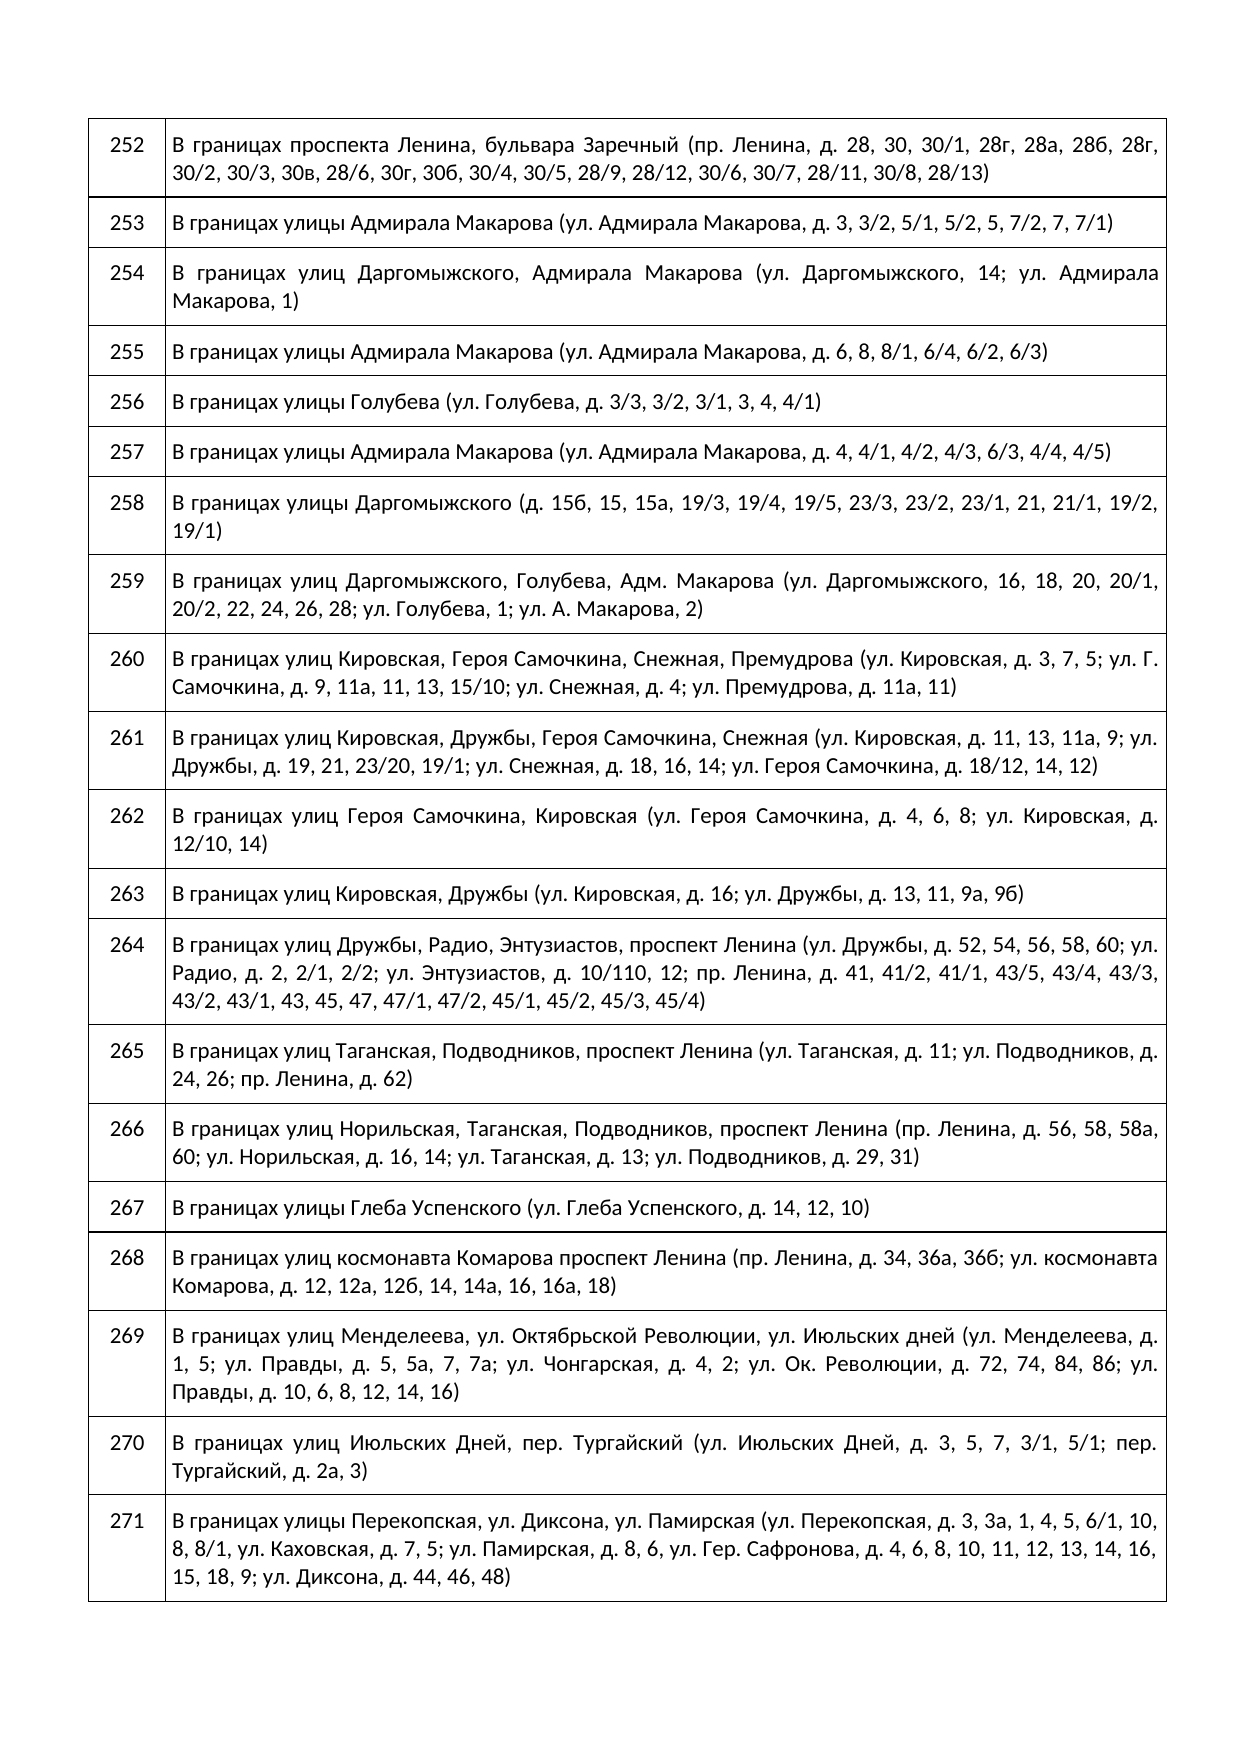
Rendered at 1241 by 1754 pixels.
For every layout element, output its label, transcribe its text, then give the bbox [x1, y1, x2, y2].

table_cell В границах улиц Героя Самочкина, Кировская (ул. Героя Самочкина, д. 4, 6, 8; ул. Кировская, д. 12/10, 14) [166, 790, 1166, 868]
table_cell 253 [89, 198, 165, 247]
table_cell 264 [89, 919, 165, 1024]
table_cell В границах улиц Норильская, Таганская, Подводников, проспект Ленина (пр. Ленина, д. 56, 58, 58а, 60; ул. Норильская, д. 16, 14; ул. Таганская, д. 13; ул. Подводников, д. 29, 31) [166, 1104, 1166, 1181]
table_cell 254 [89, 248, 165, 325]
table_cell 252 [89, 119, 165, 196]
table_cell В границах улицы Глеба Успенского (ул. Глеба Успенского, д. 14, 12, 10) [166, 1182, 1166, 1231]
table_cell 260 [89, 634, 165, 711]
table_cell 259 [89, 555, 165, 633]
table_cell 266 [89, 1104, 165, 1181]
table_cell 256 [89, 376, 165, 426]
table_cell В границах улицы Голубева (ул. Голубева, д. 3/3, 3/2, 3/1, 3, 4, 4/1) [166, 376, 1166, 426]
table_cell В границах улицы Адмирала Макарова (ул. Адмирала Макарова, д. 4, 4/1, 4/2, 4/3, 6/3, 4/4, 4/5) [166, 427, 1166, 476]
table_cell В границах улиц космонавта Комарова проспект Ленина (пр. Ленина, д. 34, 36а, 36б; ул. космонавта Комарова, д. 12, 12а, 12б, 14, 14а, 16, 16а, 18) [166, 1233, 1166, 1310]
table_cell 257 [89, 427, 165, 476]
table_cell В границах улиц Даргомыжского, Голубева, Адм. Макарова (ул. Даргомыжского, 16, 18, 20, 20/1, 20/2, 22, 24, 26, 28; ул. Голубева, 1; ул. А. Макарова, 2) [166, 555, 1166, 633]
table_cell 267 [89, 1182, 165, 1231]
table_cell В границах улицы Перекопская, ул. Диксона, ул. Памирская (ул. Перекопская, д. 3, 3а, 1, 4, 5, 6/1, 10, 8, 8/1, ул. Каховская, д. 7, 5; ул. Памирская, д. 8, 6, ул. Гер. Сафронова, д. 4, 6, 8, 10, 11, 12, 13, 14, 16, 15, 18, 9; ул. Диксона, д. 44, 46, 48) [166, 1495, 1166, 1601]
table_cell В границах улиц Даргомыжского, Адмирала Макарова (ул. Даргомыжского, 14; ул. Адмирала Макарова, 1) [166, 248, 1166, 325]
table_cell 268 [89, 1233, 165, 1310]
table_cell В границах улиц Дружбы, Радио, Энтузиастов, проспект Ленина (ул. Дружбы, д. 52, 54, 56, 58, 60; ул. Радио, д. 2, 2/1, 2/2; ул. Энтузиастов, д. 10/110, 12; пр. Ленина, д. 41, 41/2, 41/1, 43/5, 43/4, 43/3, 43/2, 43/1, 43, 45, 47, 47/1, 47/2, 45/1, 45/2, 45/3, 45/4) [166, 919, 1166, 1024]
table_cell 271 [89, 1495, 165, 1601]
table_cell В границах улицы Адмирала Макарова (ул. Адмирала Макарова, д. 6, 8, 8/1, 6/4, 6/2, 6/3) [166, 326, 1166, 375]
table_cell В границах улицы Даргомыжского (д. 15б, 15, 15а, 19/3, 19/4, 19/5, 23/3, 23/2, 23/1, 21, 21/1, 19/2, 19/1) [166, 477, 1166, 554]
table_cell В границах улиц Таганская, Подводников, проспект Ленина (ул. Таганская, д. 11; ул. Подводников, д. 24, 26; пр. Ленина, д. 62) [166, 1025, 1166, 1103]
table_cell 261 [89, 712, 165, 789]
table_cell 270 [89, 1417, 165, 1494]
table_cell В границах улиц Менделеева, ул. Октябрьской Революции, ул. Июльских дней (ул. Менделеева, д. 1, 5; ул. Правды, д. 5, 5а, 7, 7а; ул. Чонгарская, д. 4, 2; ул. Ок. Революции, д. 72, 74, 84, 86; ул. Правды, д. 10, 6, 8, 12, 14, 16) [166, 1311, 1166, 1416]
table_cell В границах улиц Кировская, Дружбы (ул. Кировская, д. 16; ул. Дружбы, д. 13, 11, 9а, 9б) [166, 869, 1166, 918]
table_cell 255 [89, 326, 165, 375]
table_cell 265 [89, 1025, 165, 1103]
table_cell 269 [89, 1311, 165, 1416]
table_cell 262 [89, 790, 165, 868]
table_cell В границах улицы Адмирала Макарова (ул. Адмирала Макарова, д. 3, 3/2, 5/1, 5/2, 5, 7/2, 7, 7/1) [166, 198, 1166, 247]
table_cell В границах проспекта Ленина, бульвара Заречный (пр. Ленина, д. 28, 30, 30/1, 28г, 28а, 28б, 28г, 30/2, 30/3, 30в, 28/6, 30г, 30б, 30/4, 30/5, 28/9, 28/12, 30/6, 30/7, 28/11, 30/8, 28/13) [166, 119, 1166, 196]
table_cell В границах улиц Кировская, Героя Самочкина, Снежная, Премудрова (ул. Кировская, д. 3, 7, 5; ул. Г. Самочкина, д. 9, 11а, 11, 13, 15/10; ул. Снежная, д. 4; ул. Премудрова, д. 11а, 11) [166, 634, 1166, 711]
table_cell В границах улиц Кировская, Дружбы, Героя Самочкина, Снежная (ул. Кировская, д. 11, 13, 11а, 9; ул. Дружбы, д. 19, 21, 23/20, 19/1; ул. Снежная, д. 18, 16, 14; ул. Героя Самочкина, д. 18/12, 14, 12) [166, 712, 1166, 789]
table_cell В границах улиц Июльских Дней, пер. Тургайский (ул. Июльских Дней, д. 3, 5, 7, 3/1, 5/1; пер. Тургайский, д. 2а, 3) [166, 1417, 1166, 1494]
table_cell 263 [89, 869, 165, 918]
table_cell 258 [89, 477, 165, 554]
